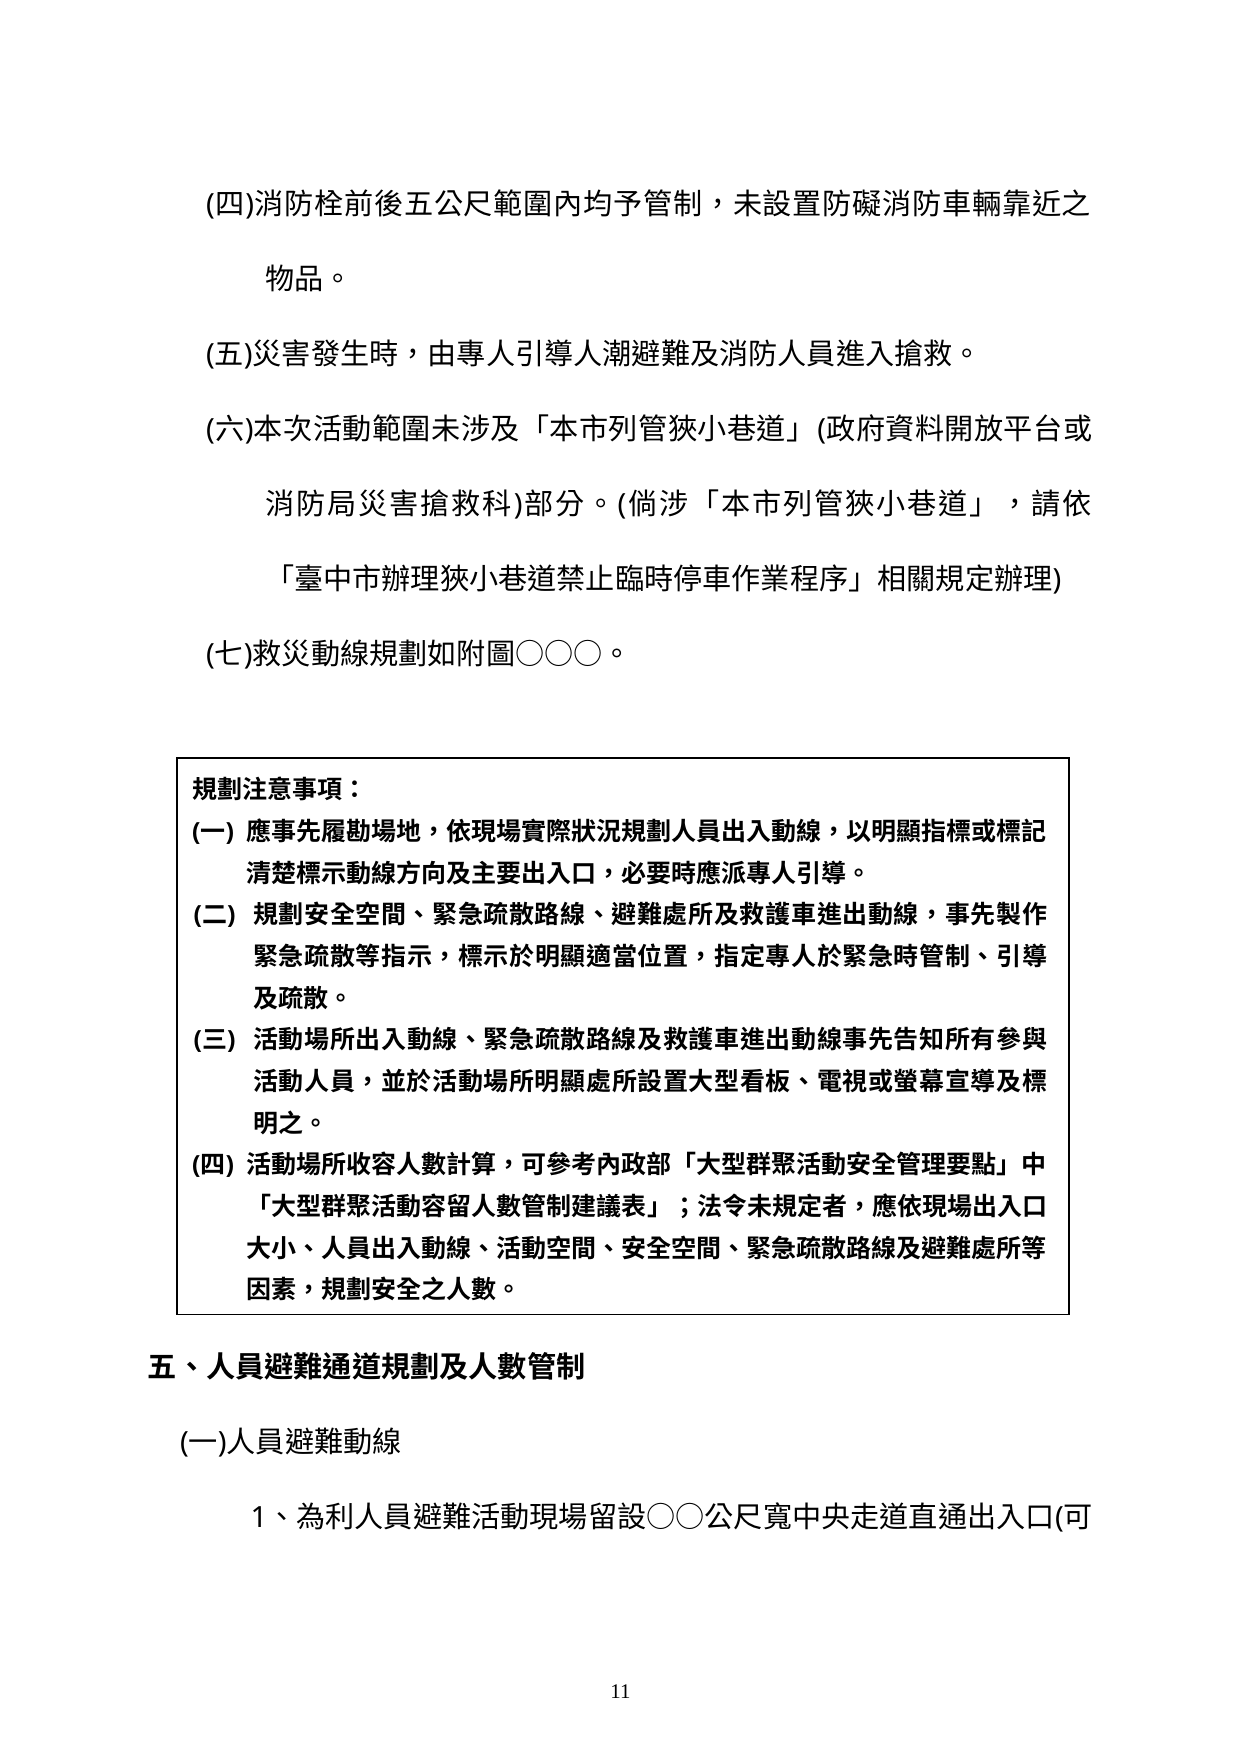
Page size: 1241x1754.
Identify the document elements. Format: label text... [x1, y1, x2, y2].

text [250, 1477, 1093, 1552]
text (一)人員避難動線 [180, 1402, 1093, 1477]
text (七)救災動線規劃如附圖○○○。 [206, 614, 1093, 689]
text (四)消防栓前後五公尺範圍內均予管制，未設置防礙消防車輛靠近之物品。 [206, 164, 1093, 314]
text (六)本次活動範圍未涉及「本市列管狹小巷道」(政府資料開放平台或消防局災害搶救科)部分。(倘涉「本市列管狹小巷道」，請依「臺中市辦理狹小巷道禁止臨時停車作業程序」相關規定辦理) [206, 389, 1093, 614]
text (五)災害發生時，由專人引導人潮避難及消防人員進入搶救。 [206, 314, 1093, 389]
list 五、人員避難通道規劃及人數管制 [148, 689, 1093, 1402]
